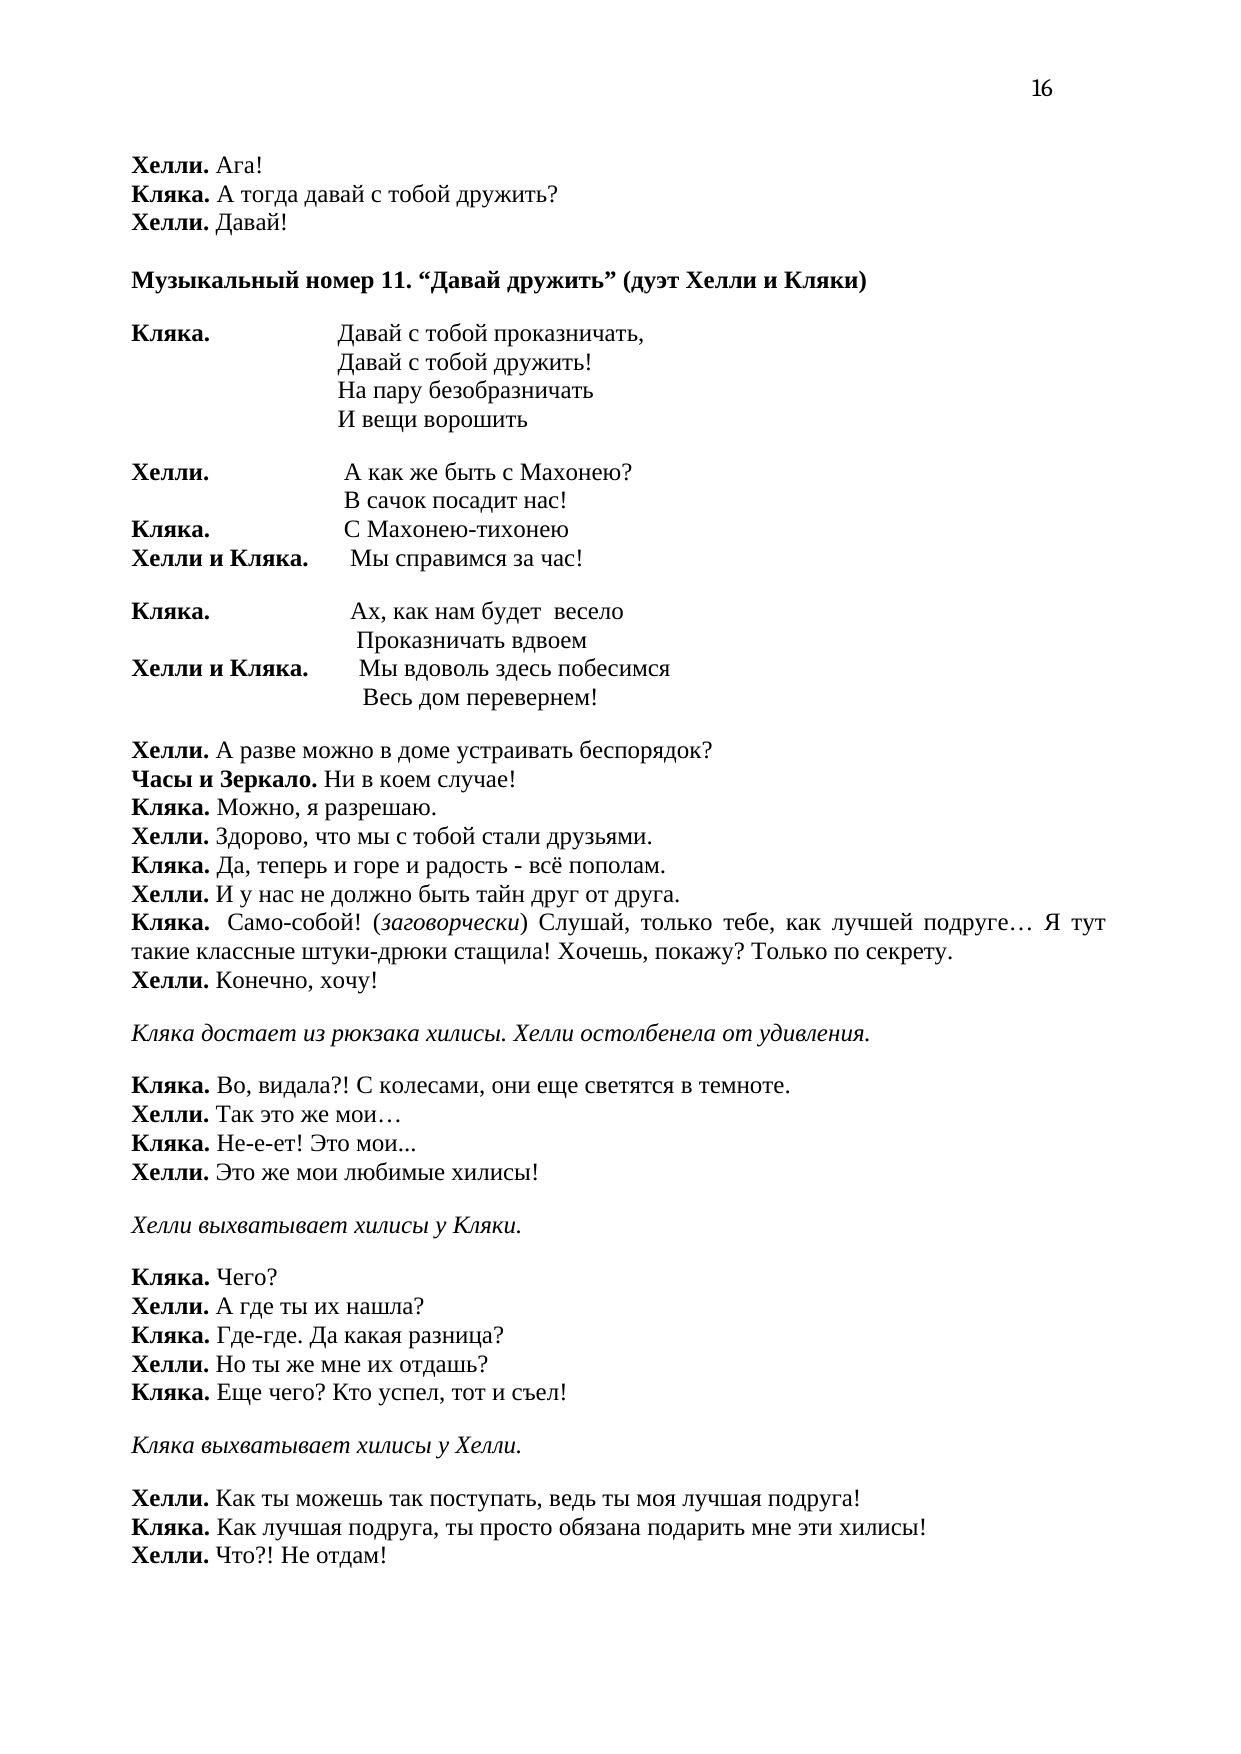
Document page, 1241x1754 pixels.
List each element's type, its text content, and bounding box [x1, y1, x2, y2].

text Проказничать вдвоем [131, 625, 1107, 653]
text Кляка. Не-е-ет! Это мои... [131, 1128, 1107, 1157]
text Хелли и Кляка. Мы справимся за час! [131, 543, 1107, 572]
text Кляка. Как лучшая подруга, ты просто обязана подарить мне эти хилисы! [131, 1512, 1107, 1541]
text На пару безобразничать [131, 375, 1107, 404]
text Давай с тобой дружить! [131, 347, 1107, 375]
text Кляка. Да, теперь и горе и радость - всё пополам. [131, 850, 1107, 879]
text Кляка. С Махонею-тихонею [131, 514, 1107, 543]
text Кляка достает из рюкзака хилисы. Хелли остолбенела от удивления. [131, 1018, 1107, 1047]
text Кляка. Во, видала?! С колесами, они еще светятся в темноте. [131, 1071, 1107, 1099]
text Хелли. Конечно, хочу! [131, 965, 1107, 994]
text Кляка выхватывает хилисы у Хелли. [131, 1430, 1107, 1459]
text В сачок посадит нас! [131, 486, 1107, 514]
text Хелли и Кляка. Мы вдоволь здесь побесимся [131, 653, 1107, 682]
text Кляка. Еще чего? Кто успел, тот и съел! [131, 1377, 1107, 1406]
text Хелли выхватывает хилисы у Кляки. [131, 1210, 1107, 1238]
text Хелли. А разве можно в доме устраивать беспорядок? [131, 735, 1107, 764]
text Хелли. Ага! [131, 150, 1107, 179]
text Кляка. Ах, как нам будет весело [131, 596, 1107, 625]
text И вещи ворошить [131, 404, 1107, 433]
text Весь дом перевернем! [131, 682, 1107, 711]
text Кляка. Где-где. Да какая разница? [131, 1320, 1107, 1349]
text Хелли. Давай! [131, 207, 1107, 236]
text Кляка. Чего? [131, 1262, 1107, 1291]
text Хелли. А как же быть с Махонею? [131, 457, 1107, 486]
text Хелли. А где ты их нашла? [131, 1291, 1107, 1320]
text Хелли. Это же мои любимые хилисы! [131, 1157, 1107, 1186]
text Хелли. И у нас не должно быть тайн друг от друга. [131, 879, 1107, 907]
text Кляка. Давай с тобой проказничать, [131, 318, 1107, 347]
text Кляка. Само-собой! (заговорчески) Слушай, только тебе, как лучшей подруге… Я тут такие классные штуки-дрюки стащила! Хочешь, покажу? Только по секрету. [131, 907, 1107, 965]
text Кляка. Можно, я разрешаю. [131, 792, 1107, 821]
text Хелли. Как ты можешь так поступать, ведь ты моя лучшая подруга! [131, 1483, 1107, 1512]
text Хелли. Что?! Не отдам! [131, 1541, 1107, 1569]
text Хелли. Здорово, что мы с тобой стали друзьями. [131, 821, 1107, 850]
text Хелли. Так это же мои… [131, 1099, 1107, 1128]
text Хелли. Но ты же мне их отдашь? [131, 1349, 1107, 1377]
text Кляка. А тогда давай с тобой дружить? [131, 179, 1107, 207]
text Музыкальный номер 11. “Давай дружить” (дуэт Хелли и Кляки) [131, 265, 1107, 294]
text Часы и Зеркало. Ни в коем случае! [131, 764, 1107, 792]
